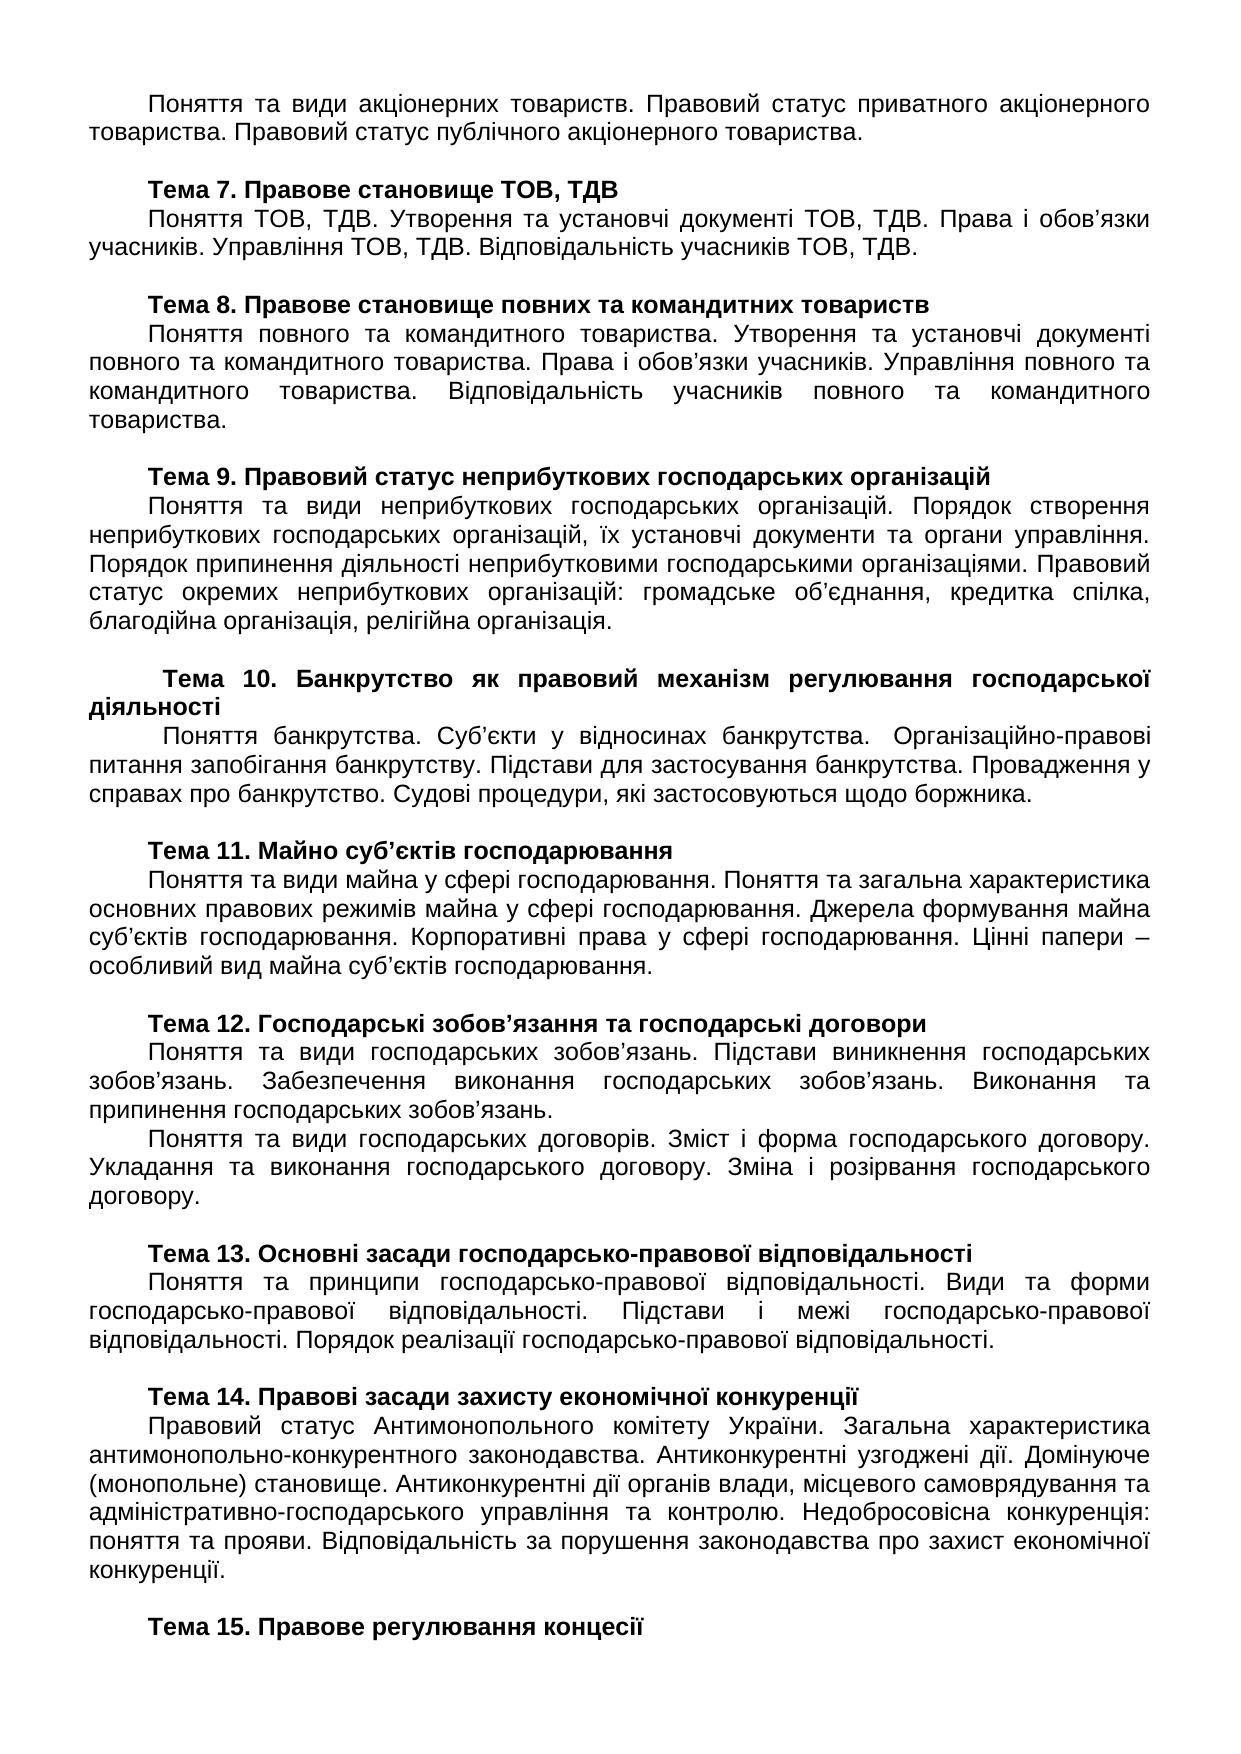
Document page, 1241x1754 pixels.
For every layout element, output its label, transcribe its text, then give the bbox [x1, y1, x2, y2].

text Правовий статус Антимонопольного комітету України. Загальна характеристика антимонопольно-конкурентного законодавства. Антиконкурентні узгоджені дії. Домінуюче (монопольне) становище. Антиконкурентні дії органів влади, місцевого самоврядування та адміністративно-господарського управління та контролю. Недобросовісна конкуренція: поняття та прояви. Відповідальність за порушення законодавства про захист економічної конкуренції. [89, 1411, 1152, 1584]
text Поняття ТОВ, ТДВ. Утворення та установчі документі ТОВ, ТДВ. Права і обов’язки учасників. Управління ТОВ, ТДВ. Відповідальність учасників ТОВ, ТДВ. [89, 204, 1152, 261]
text Поняття та види акціонерних товариств. Правовий статус приватного акціонерного товариства. Правовий статус публічного акціонерного товариства. [89, 89, 1152, 146]
text Поняття та види неприбуткових господарських організацій. Порядок створення неприбуткових господарських організацій, їх установчі документи та органи управління. Порядок припинення діяльності неприбутковими господарськими організаціями. Правовий статус окремих неприбуткових організацій: громадське об’єднання, кредитка спілка, благодійна організація, релігійна організація. [89, 491, 1152, 635]
text Тема 9. Правовий статус неприбуткових господарських організацій [89, 462, 1152, 491]
text Поняття та принципи господарсько-правової відповідальності. Види та форми господарсько-правової відповідальності. Підстави і межі господарсько-правової відповідальності. Порядок реалізації господарсько-правової відповідальності. [89, 1267, 1152, 1354]
text Тема 7. Правове становище ТОВ, ТДВ [89, 175, 1152, 204]
text Поняття та види господарських договорів. Зміст і форма господарського договору. Укладання та виконання господарського договору. Зміна і розірвання господарського договору. [89, 1124, 1152, 1210]
text Тема 15. Правове регулювання концесії [89, 1612, 1152, 1641]
text Поняття банкрутства. Суб’єкти у відносинах банкрутства. Організаційно-правові питання запобігання банкрутству. Підстави для застосування банкрутства. Провадження у справах про банкрутство. Судові процедури, які застосовуються щодо боржника. [89, 721, 1152, 807]
text Поняття повного та командитного товариства. Утворення та установчі документі повного та командитного товариства. Права і обов’язки учасників. Управління повного та командитного товариства. Відповідальність учасників повного та командитного товариства. [89, 319, 1152, 434]
text Тема 8. Правове становище повних та командитних товариств [89, 290, 1152, 319]
text Тема 13. Основні засади господарсько-правової відповідальності [89, 1239, 1152, 1267]
text Тема 11. Майно суб’єктів господарювання [89, 836, 1152, 865]
text Тема 12. Господарські зобов’язання та господарські договори [89, 1009, 1152, 1037]
text Поняття та види господарських зобов’язань. Підстави виникнення господарських зобов’язань. Забезпечення виконання господарських зобов’язань. Виконання та припинення господарських зобов’язань. [89, 1037, 1152, 1124]
text Тема 14. Правові засади захисту економічної конкуренції [89, 1382, 1152, 1411]
text Тема 10. Банкрутство як правовий механізм регулювання господарської діяльності [89, 664, 1152, 721]
text Поняття та види майна у сфері господарювання. Поняття та загальна характеристика основних правових режимів майна у сфері господарювання. Джерела формування майна суб’єктів господарювання. Корпоративні права у сфері господарювання. Цінні папери – особливий вид майна суб’єктів господарювання. [89, 865, 1152, 980]
